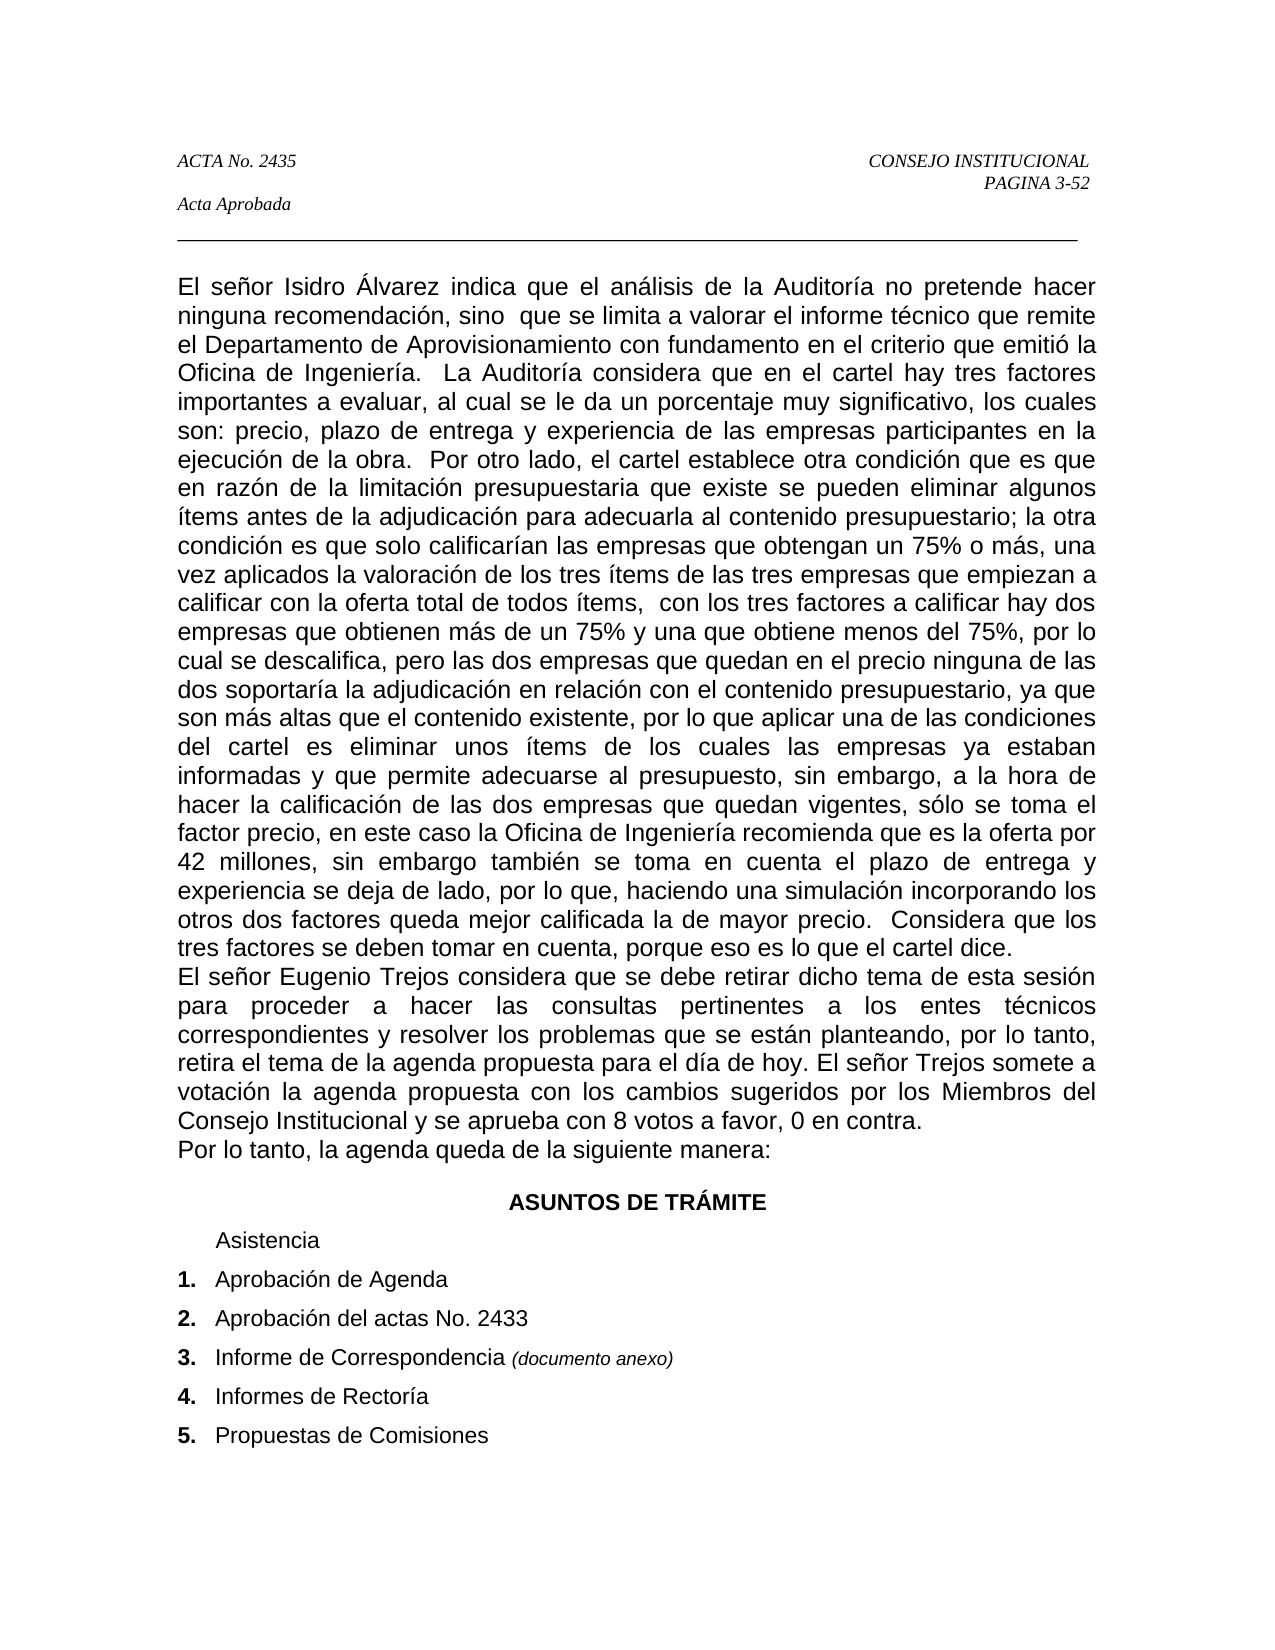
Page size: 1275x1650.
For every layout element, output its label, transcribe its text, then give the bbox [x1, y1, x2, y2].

text ASUNTOS DE TRÁMITE [177, 1188, 1098, 1215]
list Informes de Rectoría [177, 1383, 1098, 1409]
list Propuestas de Comisiones [177, 1422, 1098, 1448]
text Asistencia [177, 1227, 1098, 1254]
text El señor Eugenio Trejos considera que se debe retirar dicho tema de esta sesión para proceder a hacer las consultas pertinentes a los entes técnicos correspondientes y resolver los problemas que se están planteando, por lo tanto, retira el tema de la agenda propuesta para el día de hoy. El señor Trejos somete a votación la agenda propuesta con los cambios sugeridos por los Miembros del Consejo Institucional y se aprueba con 8 votos a favor, 0 en contra. [177, 962, 1098, 1135]
text Por lo tanto, la agenda queda de la siguiente manera: [177, 1135, 1098, 1163]
list Aprobación del actas No. 2433 [177, 1305, 1098, 1331]
list Aprobación de Agenda [177, 1266, 1098, 1292]
text El señor Isidro Álvarez indica que el análisis de la Auditoría no pretende hacer ninguna recomendación, sino que se limita a valorar el informe técnico que remite el Departamento de Aprovisionamiento con fundamento en el criterio que emitió la Oficina de Ingeniería. La Auditoría considera que en el cartel hay tres factores importantes a evaluar, al cual se le da un porcentaje muy significativo, los cuales son: precio, plazo de entrega y experiencia de las empresas participantes en la ejecución de la obra. Por otro lado, el cartel establece otra condición que es que en razón de la limitación presupuestaria que existe se pueden eliminar algunos ítems antes de la adjudicación para adecuarla al contenido presupuestario; la otra condición es que solo calificarían las empresas que obtengan un 75% o más, una vez aplicados la valoración de los tres ítems de las tres empresas que empiezan a calificar con la oferta total de todos ítems, con los tres factores a calificar hay dos empresas que obtienen más de un 75% y una que obtiene menos del 75%, por lo cual se descalifica, pero las dos empresas que quedan en el precio ninguna de las dos soportaría la adjudicación en relación con el contenido presupuestario, ya que son más altas que el contenido existente, por lo que aplicar una de las condiciones del cartel es eliminar unos ítems de los cuales las empresas ya estaban informadas y que permite adecuarse al presupuesto, sin embargo, a la hora de hacer la calificación de las dos empresas que quedan vigentes, sólo se toma el factor precio, en este caso la Oficina de Ingeniería recomienda que es la oferta por 42 millones, sin embargo también se toma en cuenta el plazo de entrega y experiencia se deja de lado, por lo que, haciendo una simulación incorporando los otros dos factores queda mejor calificada la de mayor precio. Considera que los tres factores se deben tomar en cuenta, porque eso es lo que el cartel dice. [177, 272, 1098, 962]
list Informe de Correspondencia (documento anexo) [177, 1344, 1098, 1370]
